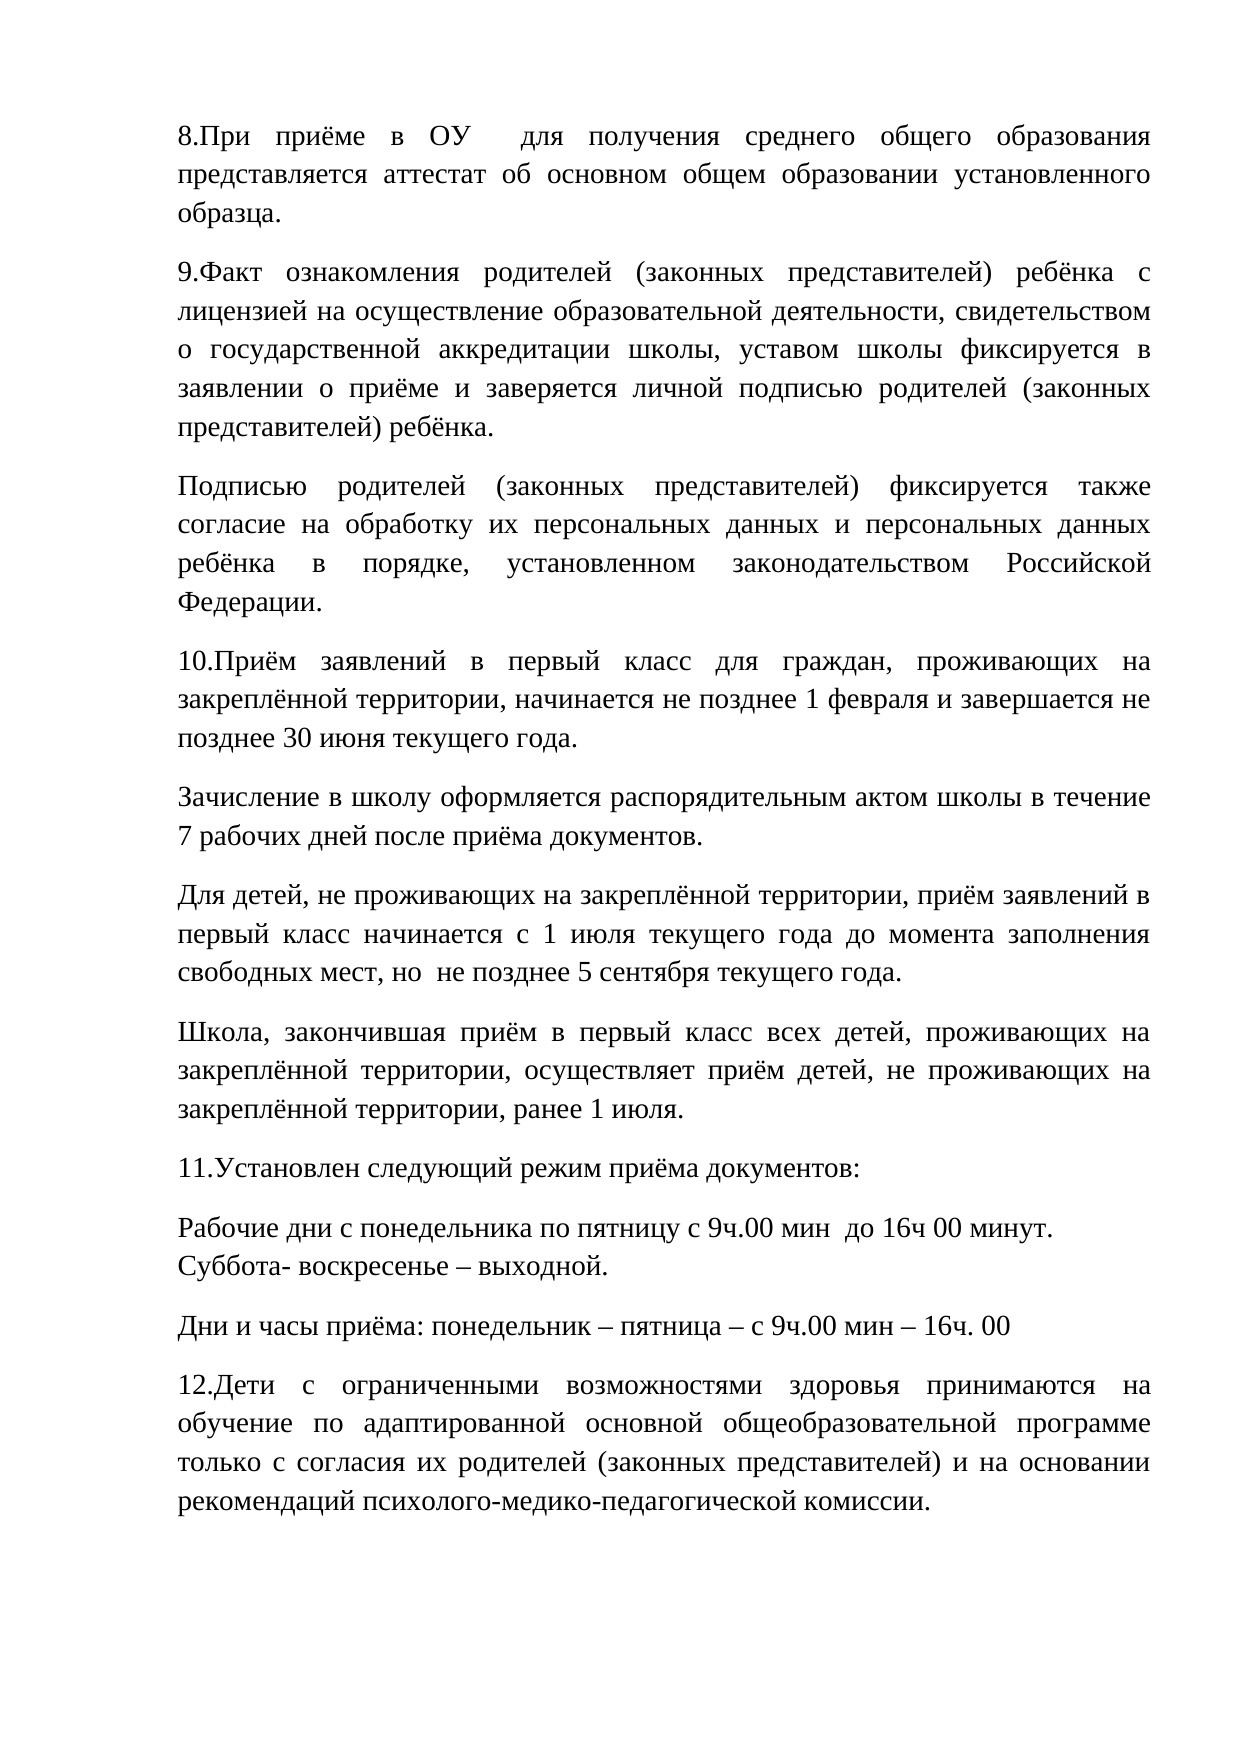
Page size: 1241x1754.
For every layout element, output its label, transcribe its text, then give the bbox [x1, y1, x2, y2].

text 12.Дети с ограниченными возможностями здоровья принимаются на обучение по адаптированной основной общеобразовательной программе только с согласия их родителей (законных представителей) и на основании рекомендаций психолого-медико-педагогической комиссии. [177, 1367, 1152, 1516]
text 9.Факт ознакомления родителей (законных представителей) ребёнка с лицензией на осуществление образовательной деятельности, свидетельством о государственной аккредитации школы, уставом школы фиксируется в заявлении о приёме и заверяется личной подписью родителей (законных представителей) ребёнка. [177, 254, 1152, 442]
text Для детей, не проживающих на закреплённой территории, приём заявлений в первый класс начинается с 1 июля текущего года до момента заполнения свободных мест, но не позднее 5 сентября текущего года. [177, 877, 1152, 988]
text 11.Установлен следующий режим приёма документов: [177, 1150, 1152, 1184]
text Рабочие дни с понедельника по пятницу с 9ч.00 мин до 16ч 00 минут. Суббота- воскресенье – выходной. [177, 1210, 1152, 1282]
text 10.Приём заявлений в первый класс для граждан, проживающих на закреплённой территории, начинается не позднее 1 февраля и завершается не позднее 30 июня текущего года. [177, 643, 1152, 754]
text Зачисление в школу оформляется распорядительным актом школы в течение 7 рабочих дней после приёма документов. [177, 779, 1152, 852]
text Подписью родителей (законных представителей) фиксируется также согласие на обработку их персональных данных и персональных данных ребёнка в порядке, установленном законодательством Российской Федерации. [177, 468, 1152, 617]
text Дни и часы приёма: понедельник – пятница – с 9ч.00 мин – 16ч. 00 [177, 1308, 1152, 1341]
text Школа, закончившая приём в первый класс всех детей, проживающих на закреплённой территории, осуществляет приём детей, не проживающих на закреплённой территории, ранее 1 июля. [177, 1014, 1152, 1124]
text 8.При приёме в ОУ для получения среднего общего образования представляется аттестат об основном общем образовании установленного образца. [177, 118, 1152, 229]
